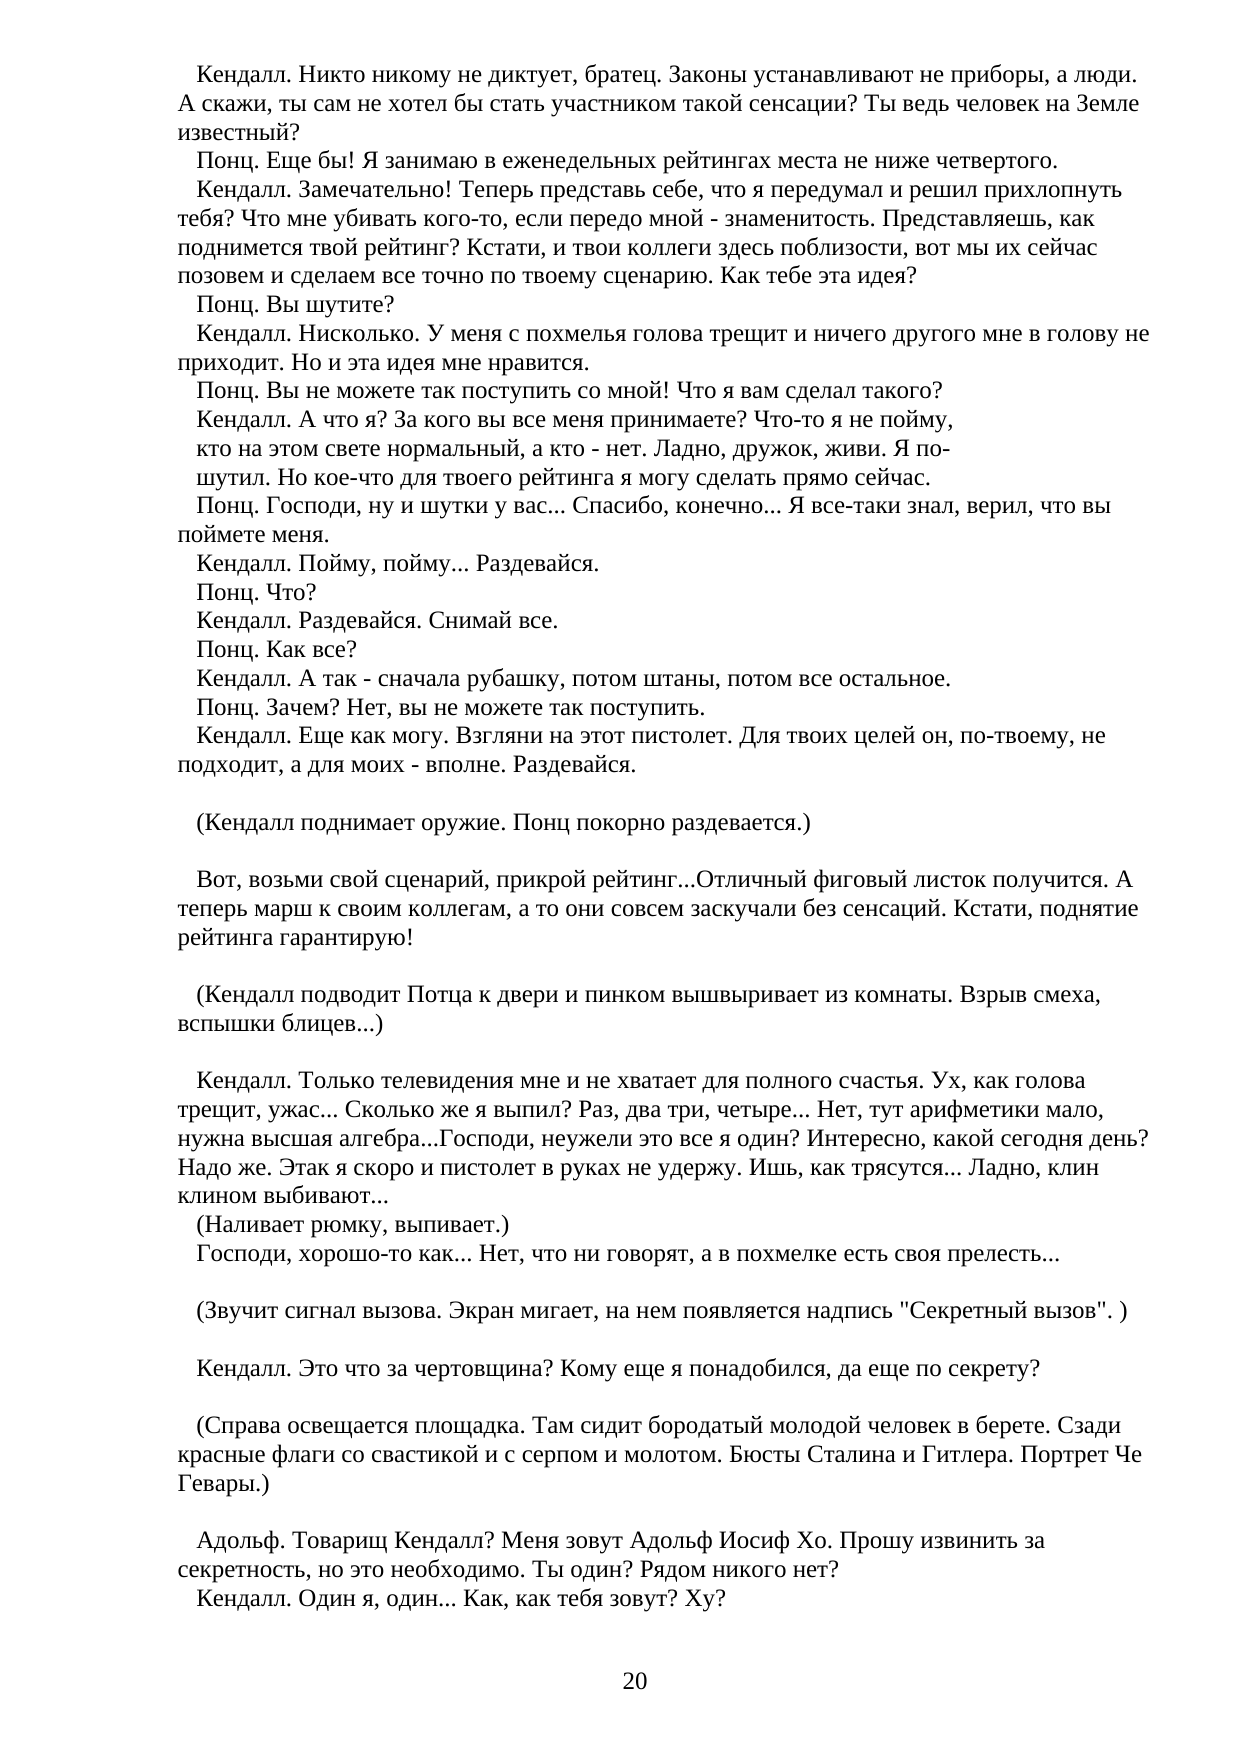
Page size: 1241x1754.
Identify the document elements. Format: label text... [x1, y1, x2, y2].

text Кендалл. Только телевидения мне и не хватает для полного счастья. Ух, как голова трещит, ужас... Сколько же я выпил? Раз, два три, четыре... Нет, тут арифметики мало, нужна высшая алгебра...Господи, неужели это все я один? Интересно, какой сегодня день? Надо же. Этак я скоро и пистолет в руках не удержу. Ишь, как трясутся... Ладно, клин клином выбивают... [177, 1065, 1152, 1209]
text Понц. Зачем? Нет, вы не можете так поступить. [177, 692, 1152, 720]
text Понц. Вы шутите? [177, 289, 1152, 318]
text (Звучит сигнал вызова. Экран мигает, на нем появляется надпись "Секретный вызов". ) [177, 1295, 1152, 1324]
text Кендалл. А так - сначала рубашку, потом штаны, потом все остальное. [177, 663, 1152, 692]
text Кендалл. Раздевайся. Снимай все. [177, 605, 1152, 634]
text шутил. Но кое-что для твоего рейтинга я могу сделать прямо сейчас. [177, 462, 1152, 490]
text Понц. Господи, ну и шутки у вас... Спасибо, конечно... Я все-таки знал, верил, что вы поймете меня. [177, 490, 1152, 548]
text (Наливает рюмку, выпивает.) [177, 1209, 1152, 1238]
text Кендалл. Замечательно! Теперь представь себе, что я передумал и решил прихлопнуть тебя? Что мне убивать кого-то, если передо мной - знаменитость. Представляешь, как поднимется твой рейтинг? Кстати, и твои коллеги здесь поблизости, вот мы их сейчас позовем и сделаем все точно по твоему сценарию. Как тебе эта идея? [177, 174, 1152, 289]
text Кендалл. Один я, один... Как, как тебя зовут? Ху? [177, 1583, 1152, 1612]
text Понц. Что? [177, 577, 1152, 605]
text Кендалл. Нисколько. У меня с похмелья голова трещит и ничего другого мне в голову не приходит. Но и эта идея мне нравится. [177, 318, 1152, 375]
text Кендалл. А что я? За кого вы все меня принимаете? Что-то я не пойму, [177, 404, 1152, 433]
text Кендалл. Пойму, пойму... Раздевайся. [177, 548, 1152, 577]
text Вот, возьми свой сценарий, прикрой рейтинг...Отличный фиговый листок получится. А теперь марш к своим коллегам, а то они совсем заскучали без сенсаций. Кстати, поднятие рейтинга гарантирую! [177, 864, 1152, 950]
text Понц. Как все? [177, 634, 1152, 663]
text Адольф. Товарищ Кендалл? Меня зовут Адольф Иосиф Хо. Прошу извинить за секретность, но это необходимо. Ты один? Рядом никого нет? [177, 1525, 1152, 1583]
text (Кендалл поднимает оружие. Понц покорно раздевается.) [177, 807, 1152, 835]
text Понц. Еще бы! Я занимаю в еженедельных рейтингах места не ниже четвертого. [177, 145, 1152, 174]
text Кендалл. Еще как могу. Взгляни на этот пистолет. Для твоих целей он, по-твоему, не подходит, а для моих - вполне. Раздевайся. [177, 720, 1152, 778]
text Кендалл. Никто никому не диктует, братец. Законы устанавливают не приборы, а люди. А скажи, ты сам не хотел бы стать участником такой сенсации? Ты ведь человек на Земле известный? [177, 59, 1152, 145]
text кто на этом свете нормальный, а кто - нет. Ладно, дружок, живи. Я по- [177, 433, 1152, 462]
text Господи, хорошо-то как... Нет, что ни говорят, а в похмелке есть своя прелесть... [177, 1238, 1152, 1267]
text (Кендалл подводит Потца к двери и пинком вышвыривает из комнаты. Взрыв смеха, вспышки блицев...) [177, 979, 1152, 1037]
text (Справа освещается площадка. Там сидит бородатый молодой человек в берете. Сзади красные флаги со свастикой и с серпом и молотом. Бюсты Сталина и Гитлера. Портрет Че Гевары.) [177, 1410, 1152, 1497]
text Понц. Вы не можете так поступить со мной! Что я вам сделал такого? [177, 375, 1152, 404]
text Кендалл. Это что за чертовщина? Кому еще я понадобился, да еще по секрету? [177, 1353, 1152, 1382]
